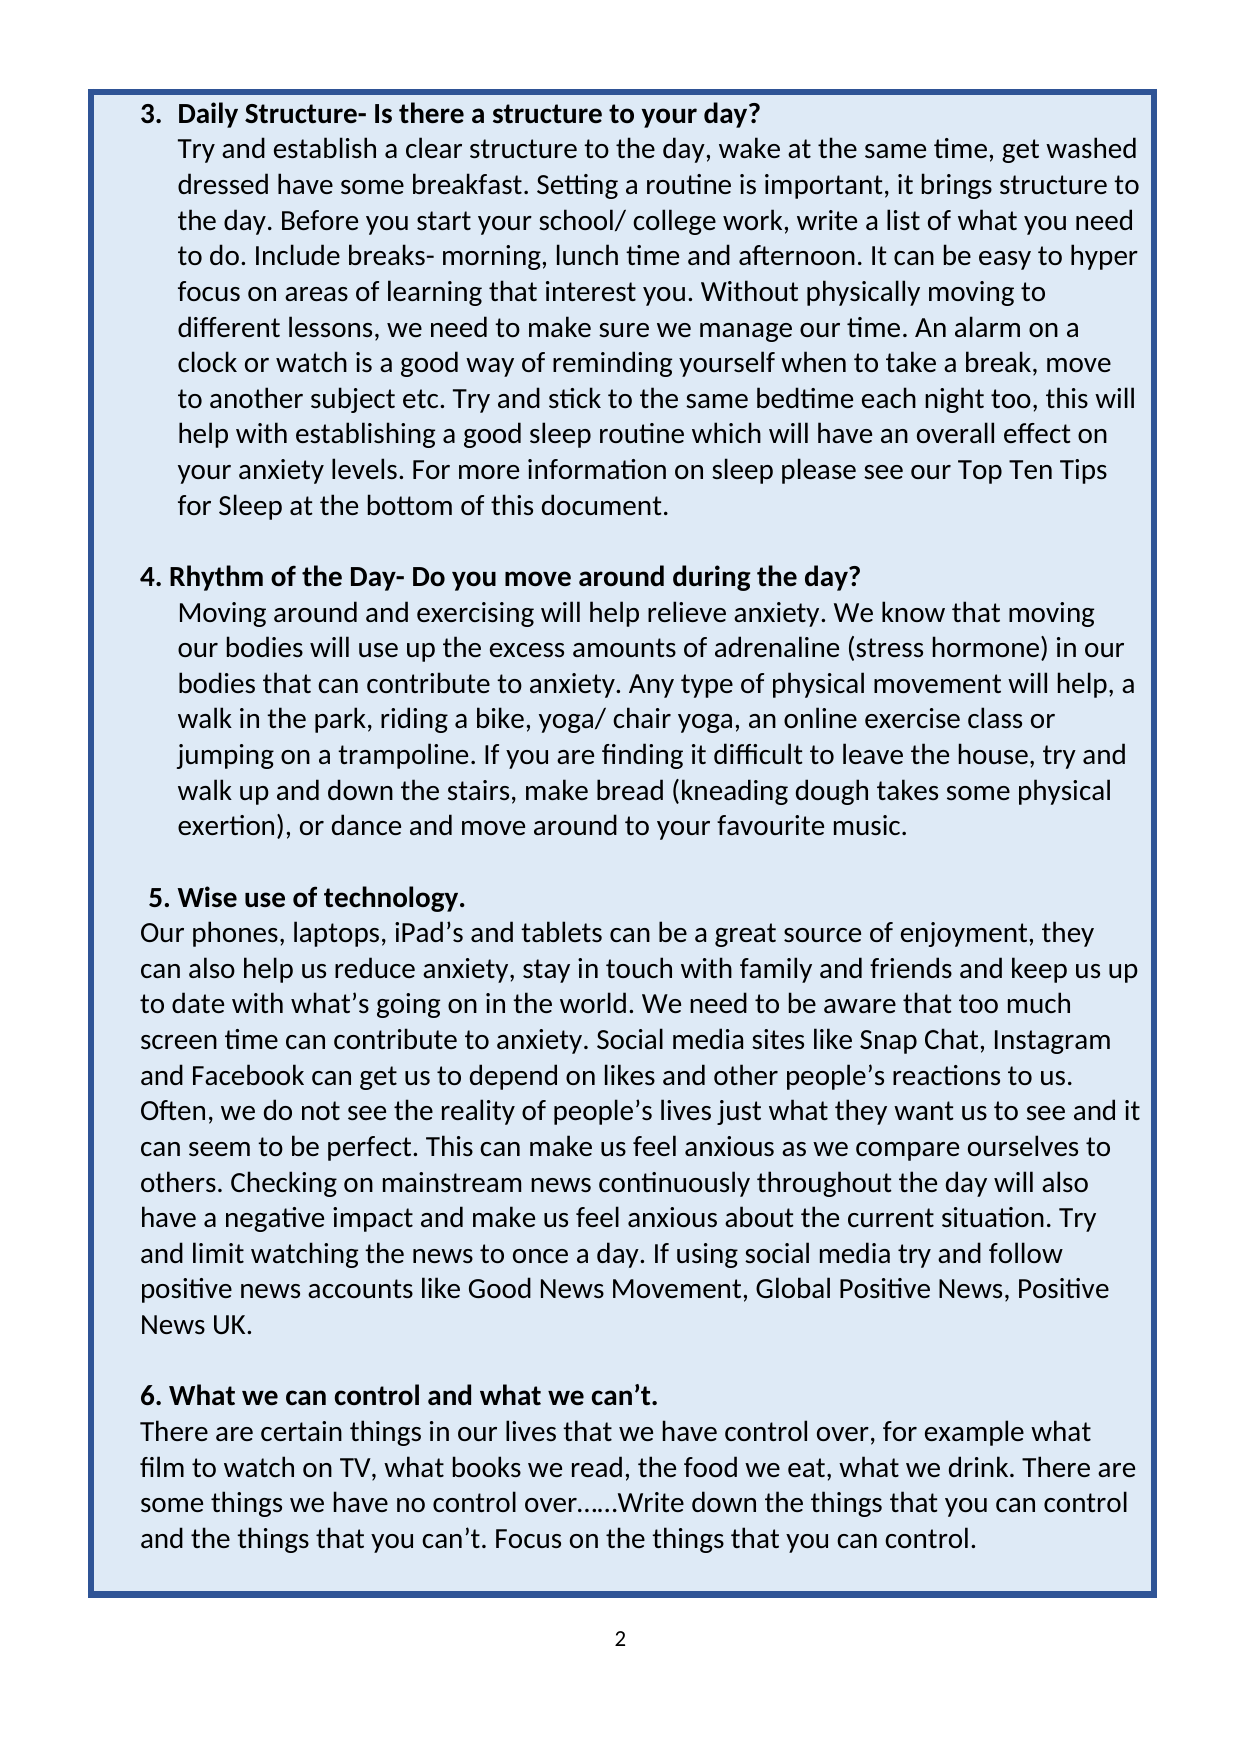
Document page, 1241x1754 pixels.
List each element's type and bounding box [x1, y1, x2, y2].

table_header [94, 95, 1151, 1591]
